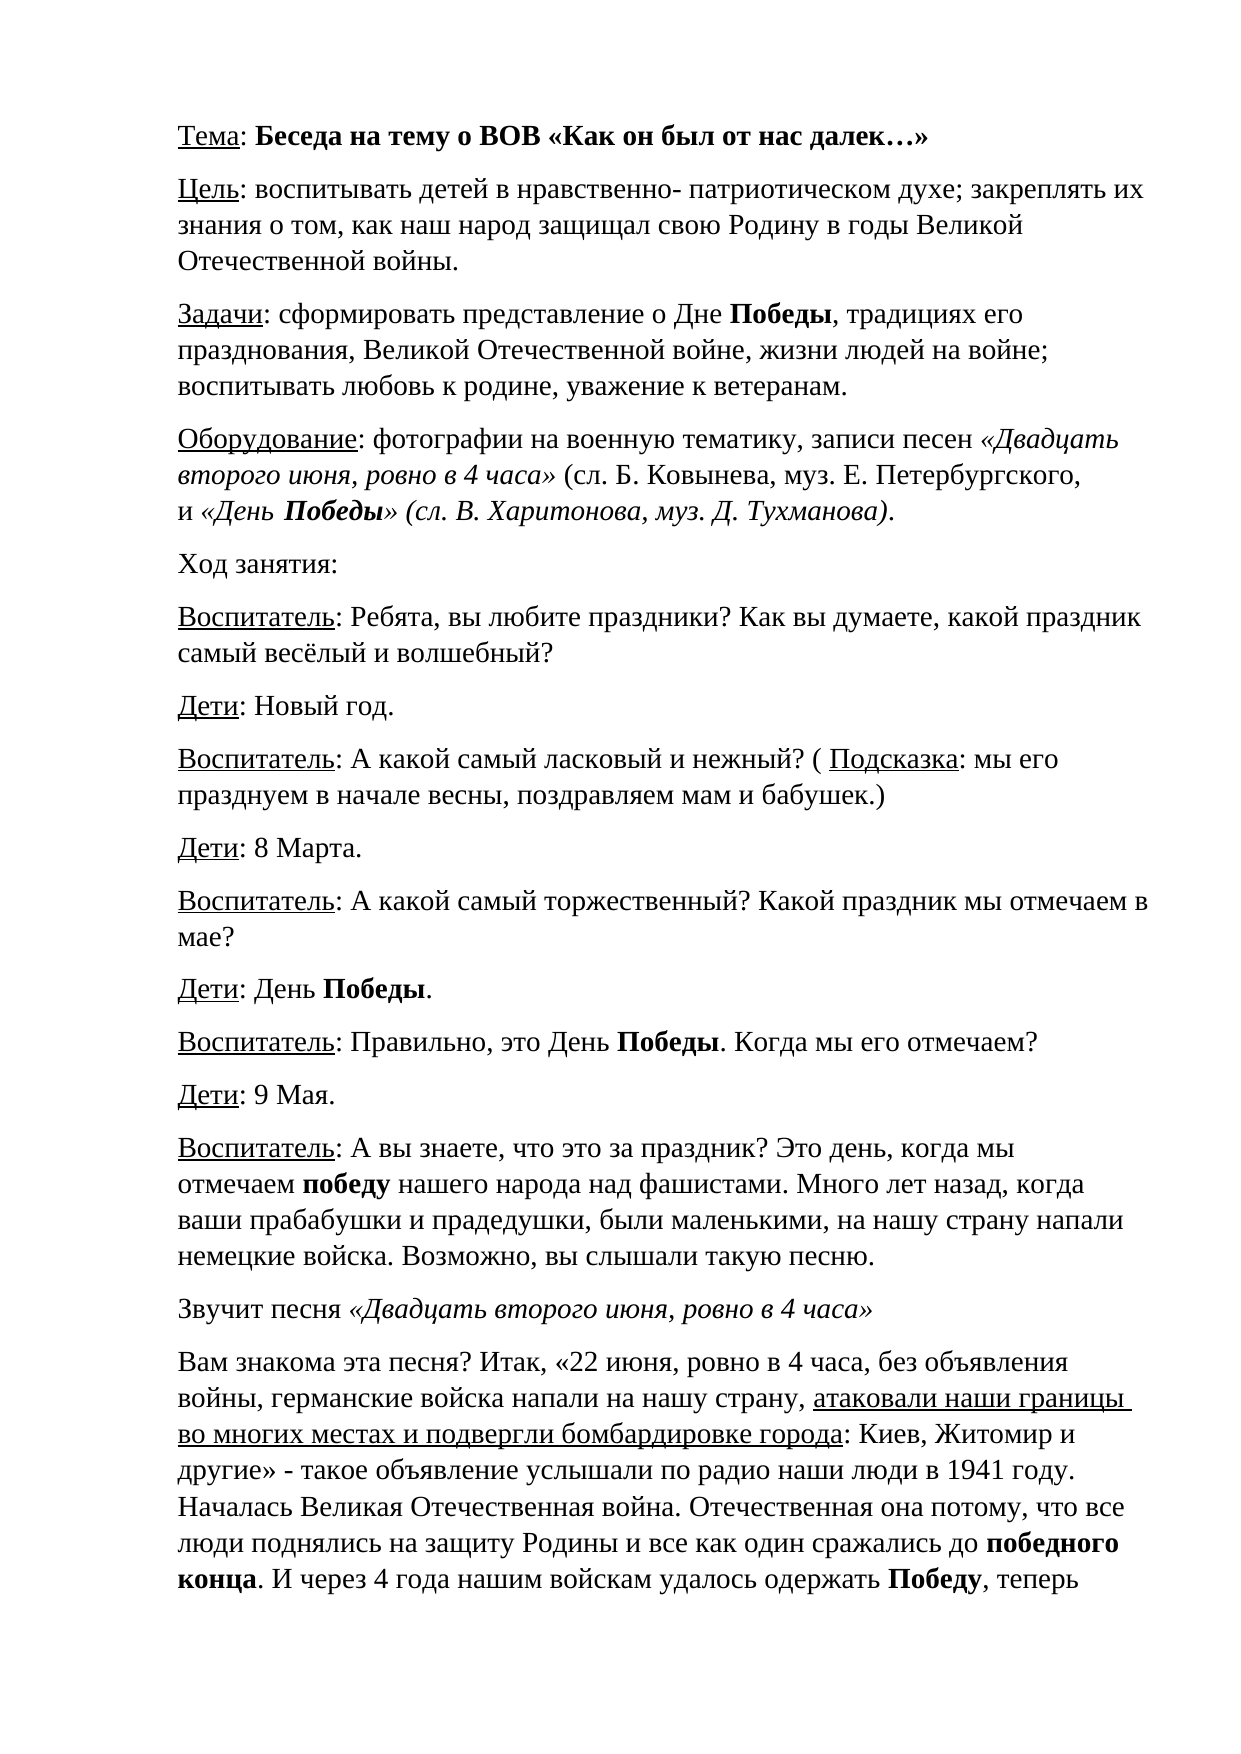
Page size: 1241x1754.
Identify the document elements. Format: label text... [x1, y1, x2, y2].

text Звучит песня «Двадцать второго июня, ровно в 4 часа» [177, 1291, 1152, 1325]
text Цель: воспитывать детей в нравственно- патриотическом духе; закреплять их знания о том, как наш народ защищал свою Родину в годы Великой Отечественной войны. [177, 171, 1152, 277]
text Воспитатель: А какой самый ласковый и нежный? ( Подсказка: мы его празднуем в начале весны, поздравляем мам и бабушек.) [177, 741, 1152, 811]
text Воспитатель: А вы знаете, что это за праздник? Это день, когда мы отмечаем победу нашего народа над фашистами. Много лет назад, когда ваши прабабушки и прадедушки, были маленькими, на нашу страну напали немецкие войска. Возможно, вы слышали такую песню. [177, 1130, 1152, 1272]
text Дети: 9 Мая. [177, 1077, 1152, 1111]
text Ход занятия: [177, 546, 1152, 580]
text Дети: Новый год. [177, 688, 1152, 722]
text Дети: 8 Марта. [177, 830, 1152, 863]
text Воспитатель: А какой самый торжественный? Какой праздник мы отмечаем в мае? [177, 883, 1152, 952]
text Задачи: сформировать представление о Дне Победы, традициях его празднования, Великой Отечественной войне, жизни людей на войне; воспитывать любовь к родине, уважение к ветеранам. [177, 296, 1152, 402]
text Воспитатель: Правильно, это День Победы. Когда мы его отмечаем? [177, 1024, 1152, 1058]
text Оборудование: фотографии на военную тематику, записи песен «Двадцать второго июня, ровно в 4 часа» (сл. Б. Ковынева, муз. Е. Петербургского, и «День Победы» (сл. В. Харитонова, муз. Д. Тухманова). [177, 421, 1152, 527]
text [177, 1344, 1152, 1594]
text Воспитатель: Ребята, вы любите праздники? Как вы думаете, какой праздник самый весёлый и волшебный? [177, 599, 1152, 669]
text Дети: День Победы. [177, 972, 1152, 1005]
text Тема: Беседа на тему о ВОВ «Как он был от нас далек…» [177, 118, 1152, 152]
